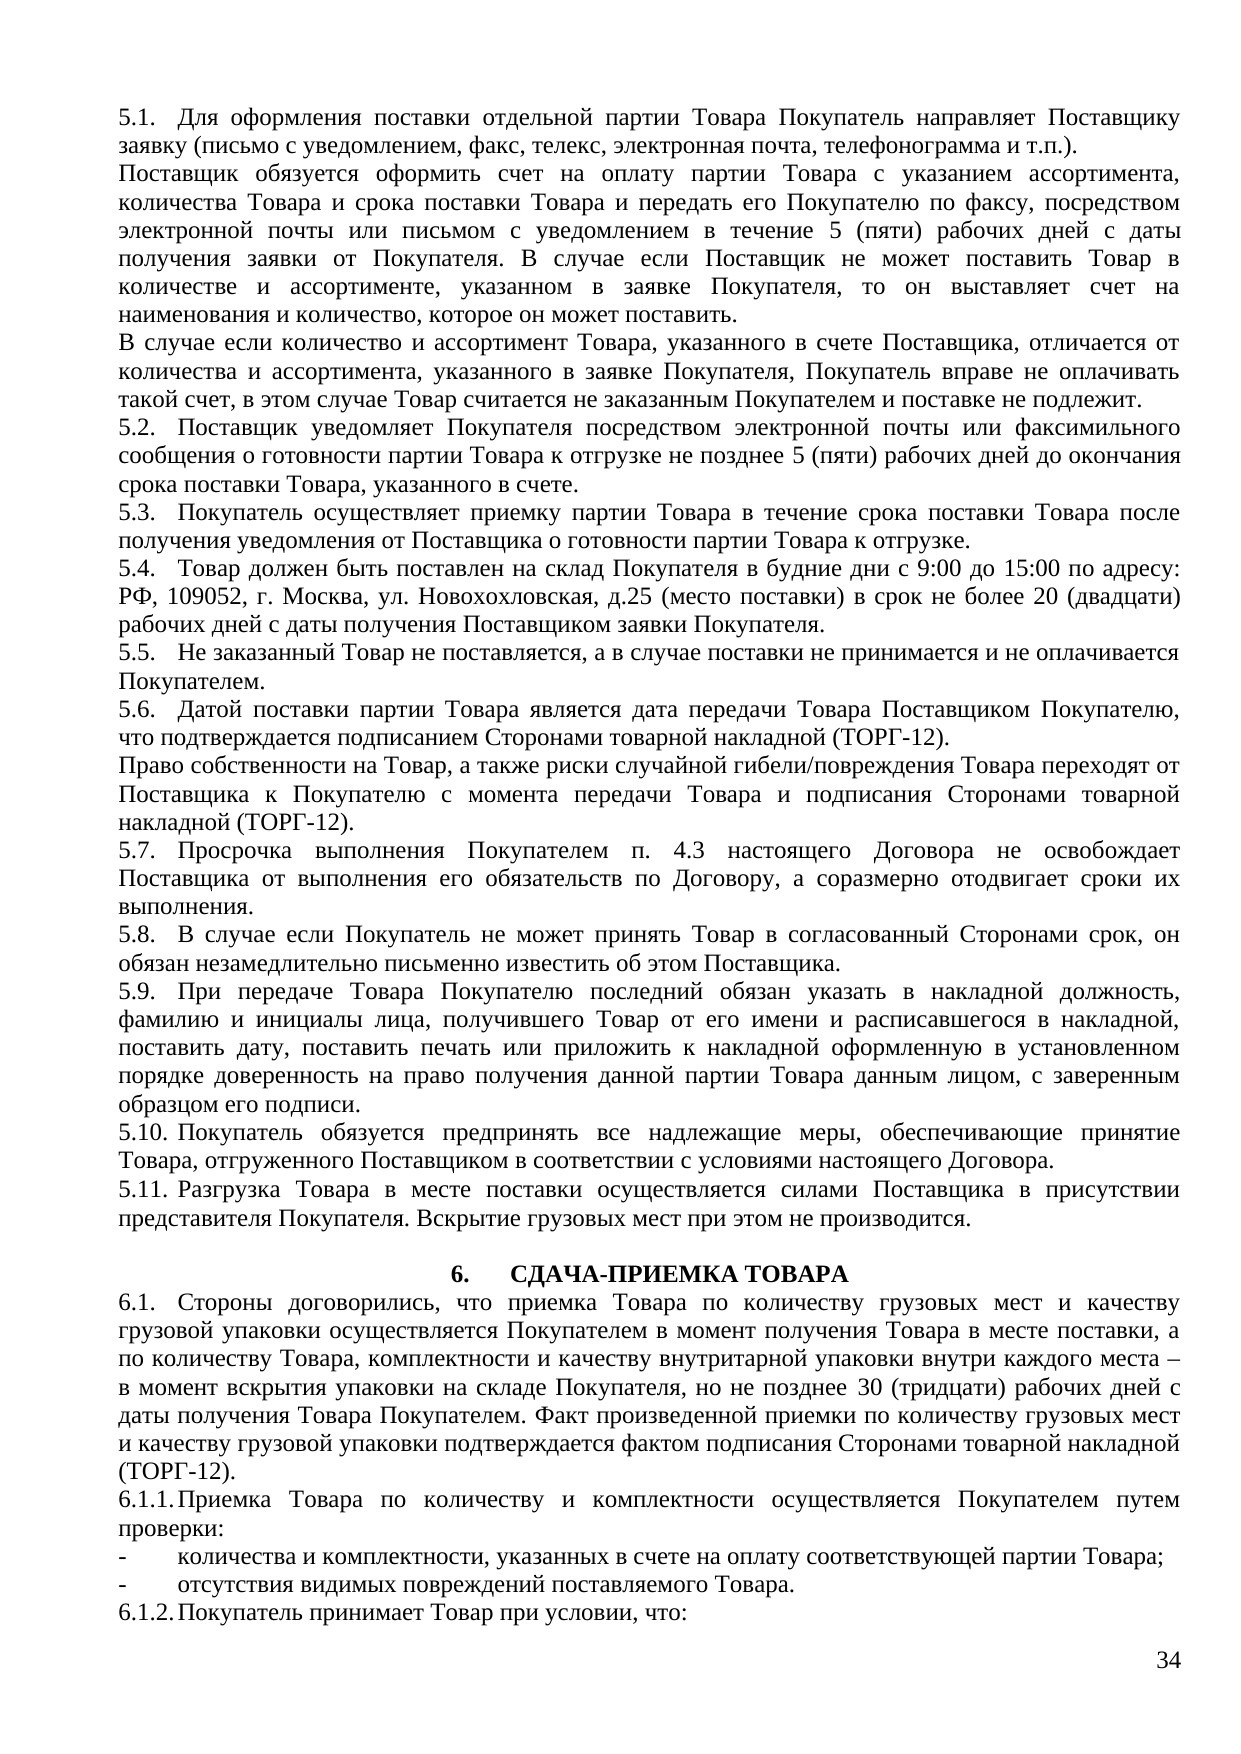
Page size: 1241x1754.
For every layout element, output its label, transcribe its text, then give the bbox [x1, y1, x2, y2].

text 6.1. Стороны договорились, что приемка Товара по количеству грузовых мест и качеству грузовой упаковки осуществляется Покупателем в момент получения Товара в месте поставки, а по количеству Товара, комплектности и качеству внутритарной упаковки внутри каждого места – в момент вскрытия упаковки на складе Покупателя, но не позднее с даты получения Товара Покупателем. Факт произведенной приемки по количеству грузовых мест и качеству грузовой упаковки подтверждается фактом подписания Сторонами товарной накладной (ТОРГ-12). [118, 1288, 1181, 1485]
text - количества и комплектности, указанных в счете на оплату соответствующей партии Товара; [118, 1542, 1181, 1570]
text 5.5. Не заказанный Товар не поставляется, а в случае поставки не принимается и не оплачивается Покупателем. [118, 638, 1181, 695]
text 5.6. Датой поставки партии Товара является дата передачи Товара Поставщиком Покупателю, что подтверждается подписанием Сторонами товарной накладной (ТОРГ-12). [118, 695, 1181, 751]
text 6.1.2. Покупатель принимает Товар при условии, что: [118, 1598, 1181, 1626]
text В случае если количество и ассортимент Товара, указанного в счете Поставщика, отличается от количества и ассортимента, указанного в заявке Покупателя, Покупатель вправе не оплачивать такой счет, в этом случае Товар считается не заказанным Покупателем и поставке не подлежит. [118, 328, 1181, 413]
text 5.4. Товар должен быть поставлен на склад Покупателя в будние дни с 9:00 до 15:00 по адресу: (место поставки) в срок не более 20 (двадцати) рабочих дней с даты получения Поставщиком заявки Покупателя. [118, 554, 1181, 638]
text 5.1. Для оформления поставки отдельной партии Товара Покупатель направляет Поставщику заявку (письмо с уведомлением, факс, телекс, электронная почта, телефонограмма и т.п.). [118, 103, 1181, 159]
text 5.9. При передаче Товара Покупателю последний обязан указать в накладной должность, фамилию и инициалы лица, получившего Товар от его имени и расписавшегося в накладной, поставить дату, поставить печать или приложить к накладной оформленную в установленном порядке доверенность на право получения данной партии Товара данным лицом, с заверенным образцом его подписи. [118, 977, 1181, 1118]
text 5.7. Просрочка выполнения Покупателем п. 4.3 настоящего Договора не освобождает Поставщика от выполнения его обязательств по Договору, а соразмерно отодвигает сроки их выполнения. [118, 836, 1181, 920]
text 6.1.1. Приемка Товара по количеству и комплектности осуществляется Покупателем путем проверки: [118, 1485, 1181, 1542]
text 5.3. Покупатель осуществляет приемку партии Товара в течение срока поставки Товара после получения уведомления от Поставщика о готовности партии Товара к отгрузке. [118, 497, 1181, 554]
text Поставщик обязуется оформить счет на оплату партии Товара с указанием ассортимента, количества Товара и срока поставки Товара и передать его Покупателю по факсу, посредством электронной почты или письмом с уведомлением в течение с даты получения заявки от Покупателя. В случае если Поставщик не может поставить Товар в количестве и ассортименте, указанном в заявке Покупателя, то он выставляет счет на наименования и количество, которое он может поставить. [118, 159, 1181, 328]
text - отсутствия видимых повреждений поставляемого Товара. [118, 1570, 1181, 1598]
text Право собственности на Товар, а также риски случайной гибели/повреждения Товара переходят от Поставщика к Покупателю с момента передачи Товара и подписания Сторонами товарной накладной (ТОРГ-12). [118, 751, 1181, 836]
text 5.2. Поставщик уведомляет Покупателя посредством электронной почты или факсимильного сообщения о готовности партии Товара к отгрузке не позднее до окончания срока поставки Товара, указанного в счете. [118, 413, 1181, 497]
text 5.8. В случае если Покупатель не может принять Товар в согласованный Сторонами срок, он обязан незамедлительно письменно известить об этом Поставщика. [118, 920, 1181, 977]
text 5.11. Разгрузка Товара в месте поставки осуществляется силами Поставщика в присутствии представителя Покупателя. Вскрытие грузовых мест при этом не производится. [118, 1174, 1181, 1231]
text 6. СДАЧА-ПРИЕМКА ТОВАРА [118, 1259, 1181, 1288]
text 5.10. Покупатель обязуется предпринять все надлежащие меры, обеспечивающие принятие Товара, отгруженного Поставщиком в соответствии с условиями настоящего Договора. [118, 1118, 1181, 1174]
